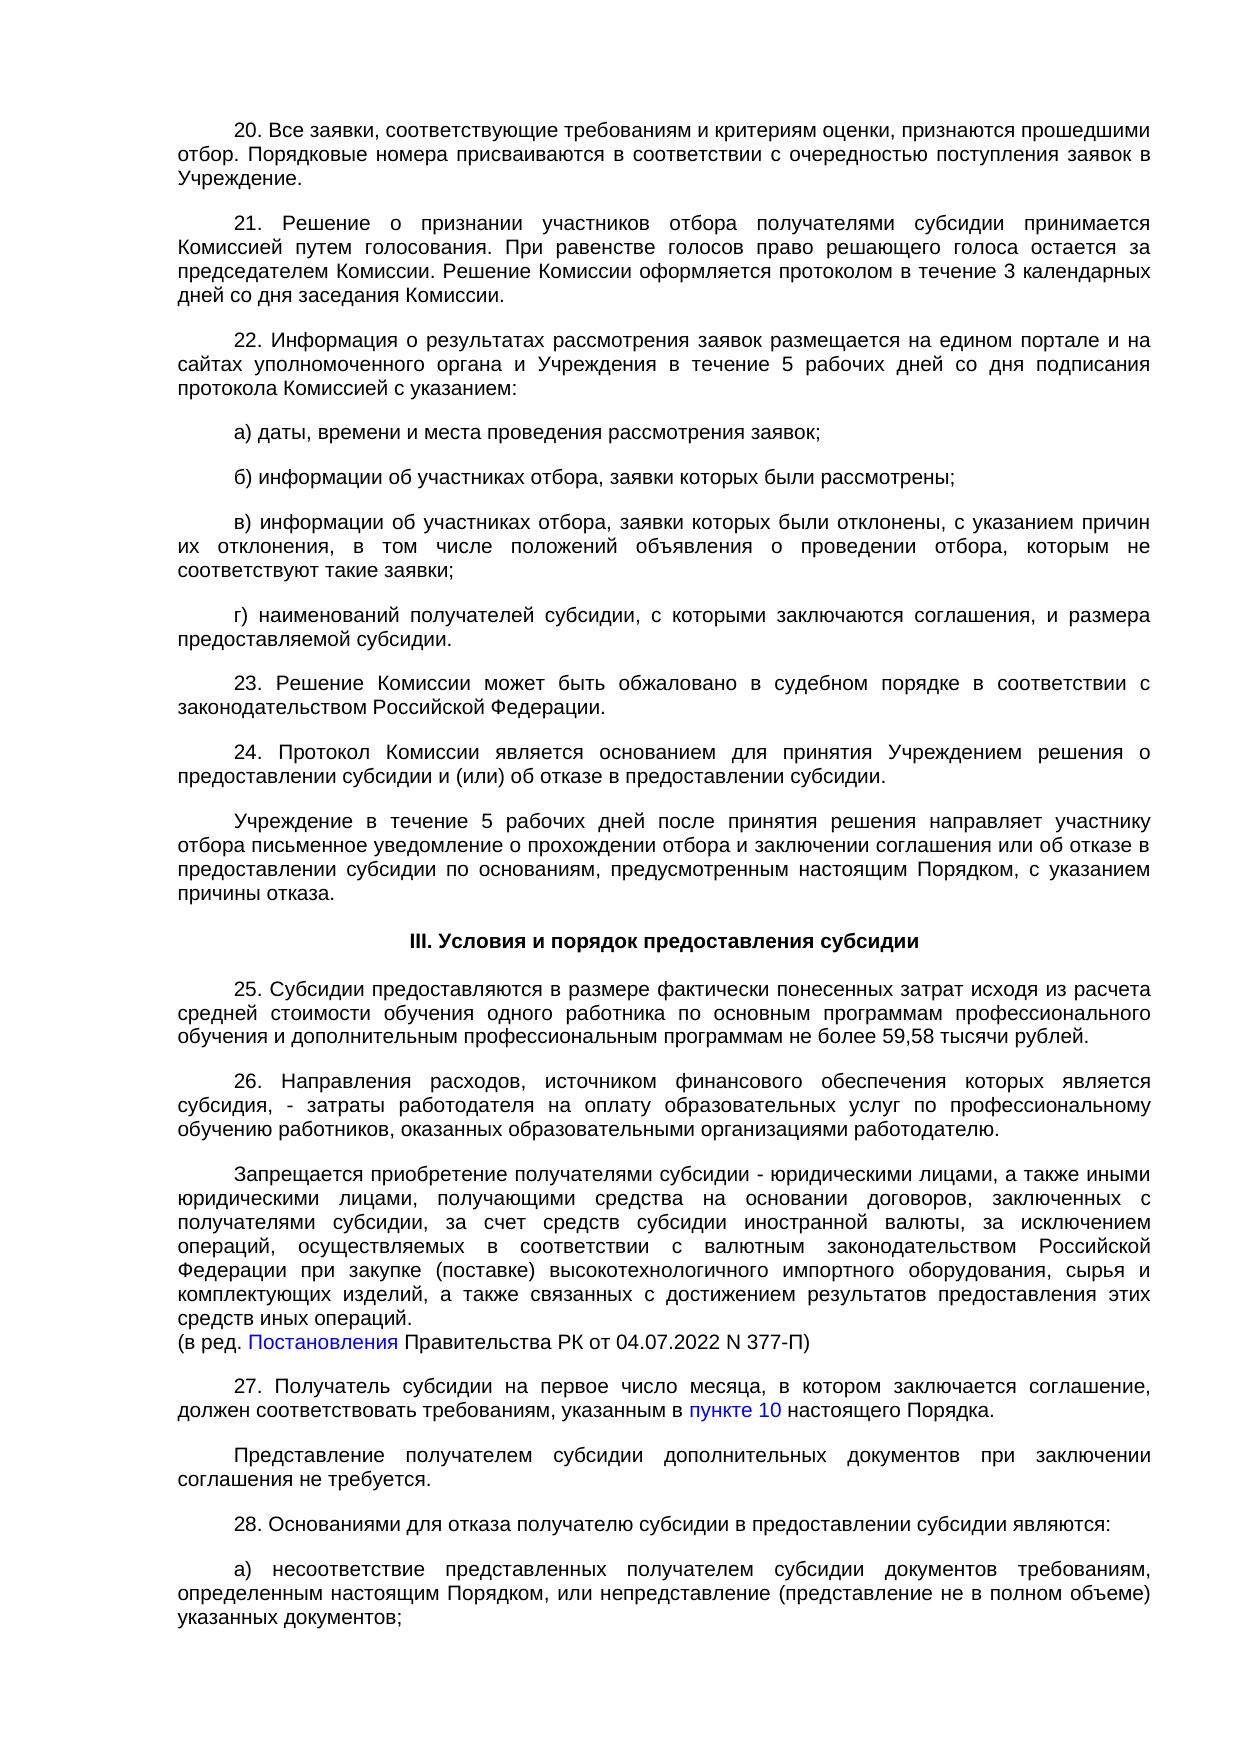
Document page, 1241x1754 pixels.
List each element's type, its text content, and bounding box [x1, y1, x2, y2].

title III. Условия и порядок предоставления субсидии [177, 928, 1152, 952]
text а) несоответствие представленных получателем субсидии документов требованиям, определенным настоящим Порядком, или непредставление (представление не в полном объеме) указанных документов; [177, 1557, 1152, 1628]
text Представление получателем субсидии дополнительных документов при заключении соглашения не требуется. [177, 1443, 1152, 1491]
text Учреждение в течение 5 рабочих дней после принятия решения направляет участнику отбора письменное уведомление о прохождении отбора и заключении соглашения или об отказе в предоставлении субсидии по основаниям, предусмотренным настоящим Порядком, с указанием причины отказа. [177, 809, 1152, 904]
text 20. Все заявки, соответствующие требованиям и критериям оценки, признаются прошедшими отбор. Порядковые номера присваиваются в соответствии с очередностью поступления заявок в Учреждение. [177, 118, 1152, 190]
text в) информации об участниках отбора, заявки которых были отклонены, с указанием причин их отклонения, в том числе положений объявления о проведении отбора, которым не соответствуют такие заявки; [177, 510, 1152, 582]
text 23. Решение Комиссии может быть обжаловано в судебном порядке в соответствии с законодательством Российской Федерации. [177, 671, 1152, 719]
text 27. Получатель субсидии на первое число месяца, в котором заключается соглашение, должен соответствовать требованиям, указанным в пункте 10 настоящего Порядка. [177, 1374, 1152, 1422]
text 26. Направления расходов, источником финансового обеспечения которых является субсидия, - затраты работодателя на оплату образовательных услуг по профессиональному обучению работников, оказанных образовательными организациями работодателю. [177, 1069, 1152, 1141]
text 25. Субсидии предоставляются в размере фактически понесенных затрат исходя из расчета средней стоимости обучения одного работника по основным программам профессионального обучения и дополнительным профессиональным программам не более 59,58 тысячи рублей. [177, 976, 1152, 1048]
text г) наименований получателей субсидии, с которыми заключаются соглашения, и размера предоставляемой субсидии. [177, 602, 1152, 650]
text а) даты, времени и места проведения рассмотрения заявок; [177, 420, 1152, 444]
text (в ред. Постановления Правительства РК от 04.07.2022 N 377-П) [177, 1329, 1152, 1353]
text 22. Информация о результатах рассмотрения заявок размещается на едином портале и на сайтах уполномоченного органа и Учреждения в течение 5 рабочих дней со дня подписания протокола Комиссией с указанием: [177, 327, 1152, 399]
text 28. Основаниями для отказа получателю субсидии в предоставлении субсидии являются: [177, 1512, 1152, 1536]
text б) информации об участниках отбора, заявки которых были рассмотрены; [177, 465, 1152, 489]
text 21. Решение о признании участников отбора получателями субсидии принимается Комиссией путем голосования. При равенстве голосов право решающего голоса остается за председателем Комиссии. Решение Комиссии оформляется протоколом в течение 3 календарных дней со дня заседания Комиссии. [177, 211, 1152, 307]
text 24. Протокол Комиссии является основанием для принятия Учреждением решения о предоставлении субсидии и (или) об отказе в предоставлении субсидии. [177, 740, 1152, 788]
text Запрещается приобретение получателями субсидии - юридическими лицами, а также иными юридическими лицами, получающими средства на основании договоров, заключенных с получателями субсидии, за счет средств субсидии иностранной валюты, за исключением операций, осуществляемых в соответствии с валютным законодательством Российской Федерации при закупке (поставке) высокотехнологичного импортного оборудования, сырья и комплектующих изделий, а также связанных с достижением результатов предоставления этих средств иных операций. [177, 1162, 1152, 1329]
